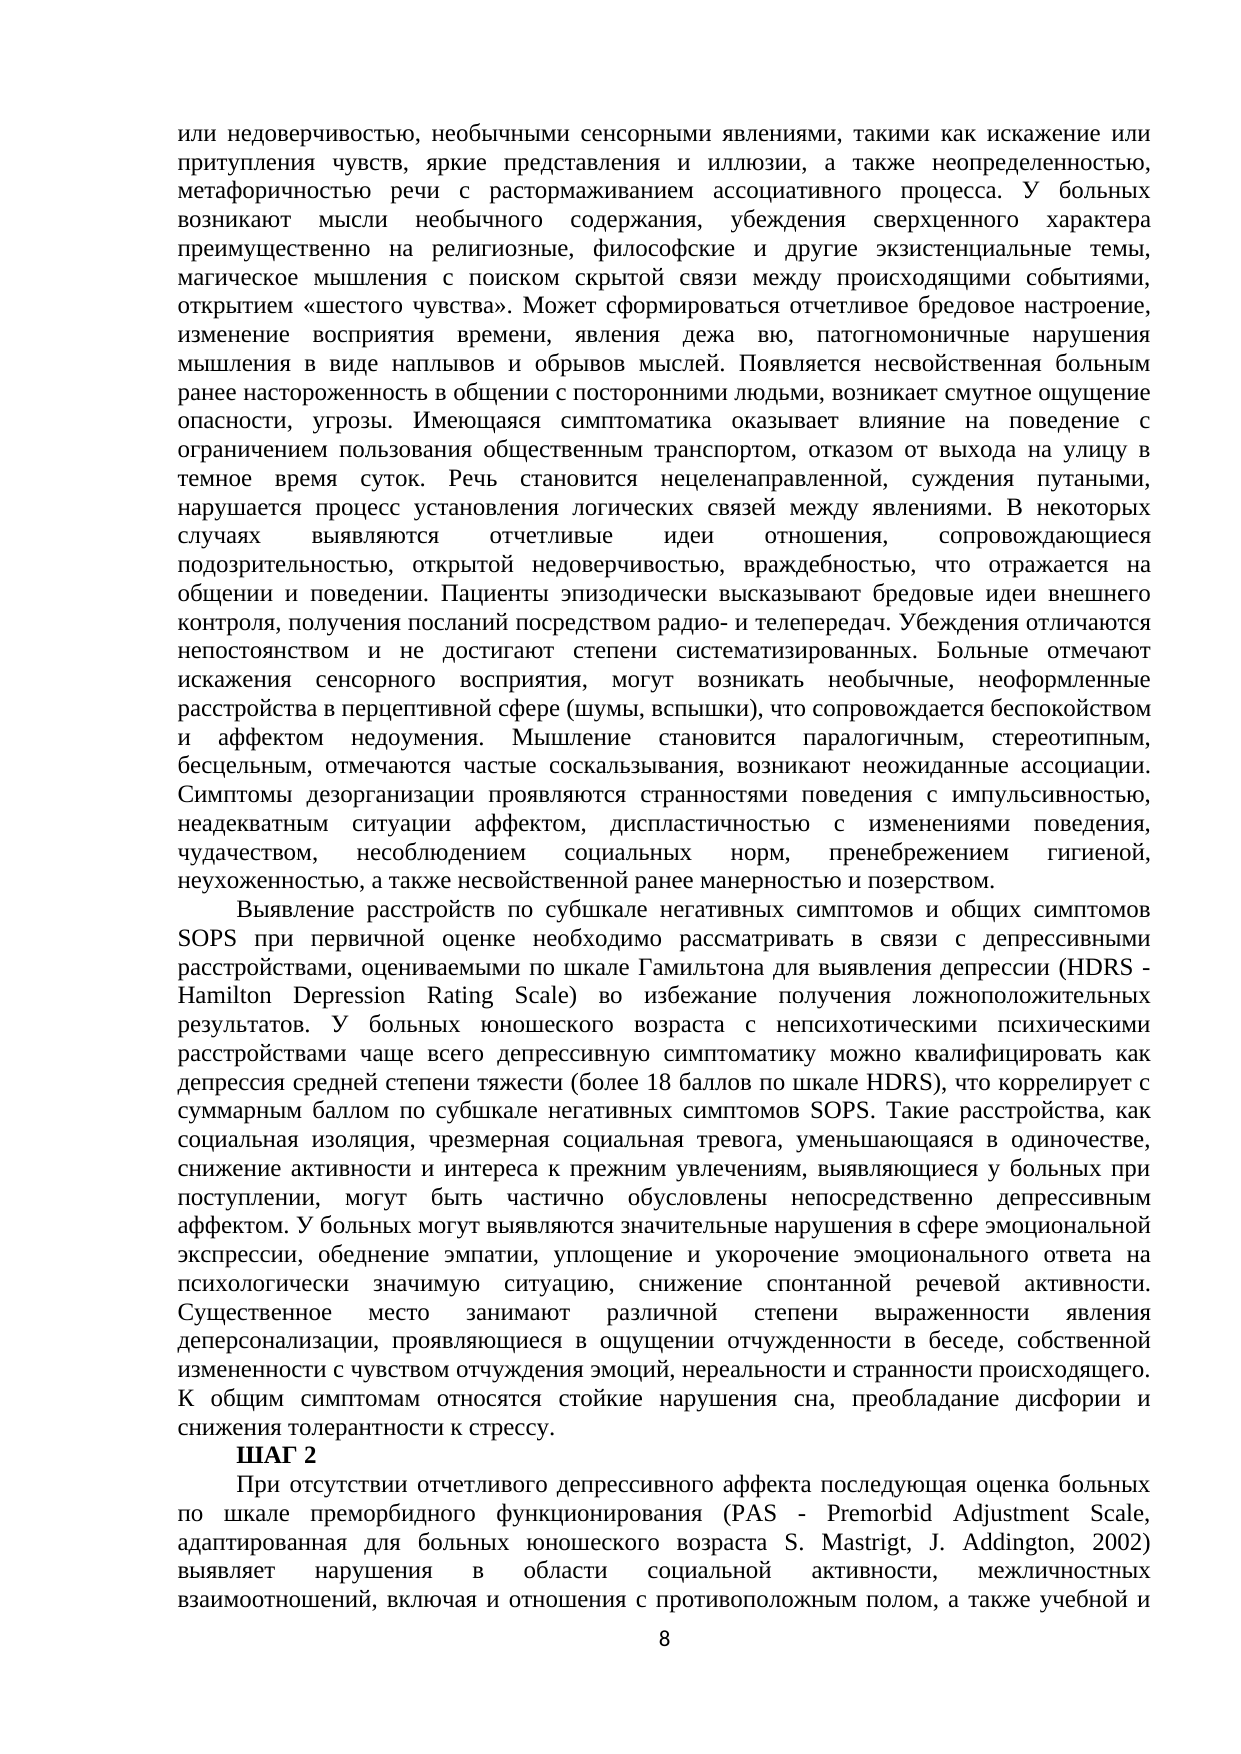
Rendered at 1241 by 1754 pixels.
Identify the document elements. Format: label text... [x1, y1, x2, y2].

text Выявление расстройств по субшкале негативных симптомов и общих симптомов SOPS при первичной оценке необходимо рассматривать в связи с депрессивными расстройствами, оцениваемыми по шкале Гамильтона для выявления депрессии (HDRS - Hamilton Depression Rating Scale) во избежание получения ложноположительных результатов. У больных юношеского возраста с непсихотическими психическими расстройствами чаще всего депрессивную симптоматику можно квалифицировать как депрессия средней степени тяжести (более 18 баллов по шкале HDRS), что коррелирует с суммарным баллом по субшкале негативных симптомов SOPS. Такие расстройства, как социальная изоляция, чрезмерная социальная тревога, уменьшающаяся в одиночестве, снижение активности и интереса к прежним увлечениям, выявляющиеся у больных при поступлении, могут быть частично обусловлены непосредственно депрессивным аффектом. У больных могут выявляются значительные нарушения в сфере эмоциональной экспрессии, обеднение эмпатии, уплощение и укорочение эмоционального ответа на психологически значимую ситуацию, снижение спонтанной речевой активности. Существенное место занимают различной степени выраженности явления деперсонализации, проявляющиеся в ощущении отчужденности в беседе, собственной измененности с чувством отчуждения эмоций, нереальности и странности происходящего. К общим симптомам относятся стойкие нарушения сна, преобладание дисфории и снижения толерантности к стрессу. [177, 894, 1152, 1441]
text ШАГ 2 [177, 1441, 1152, 1469]
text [177, 118, 1152, 894]
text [177, 1469, 1152, 1613]
